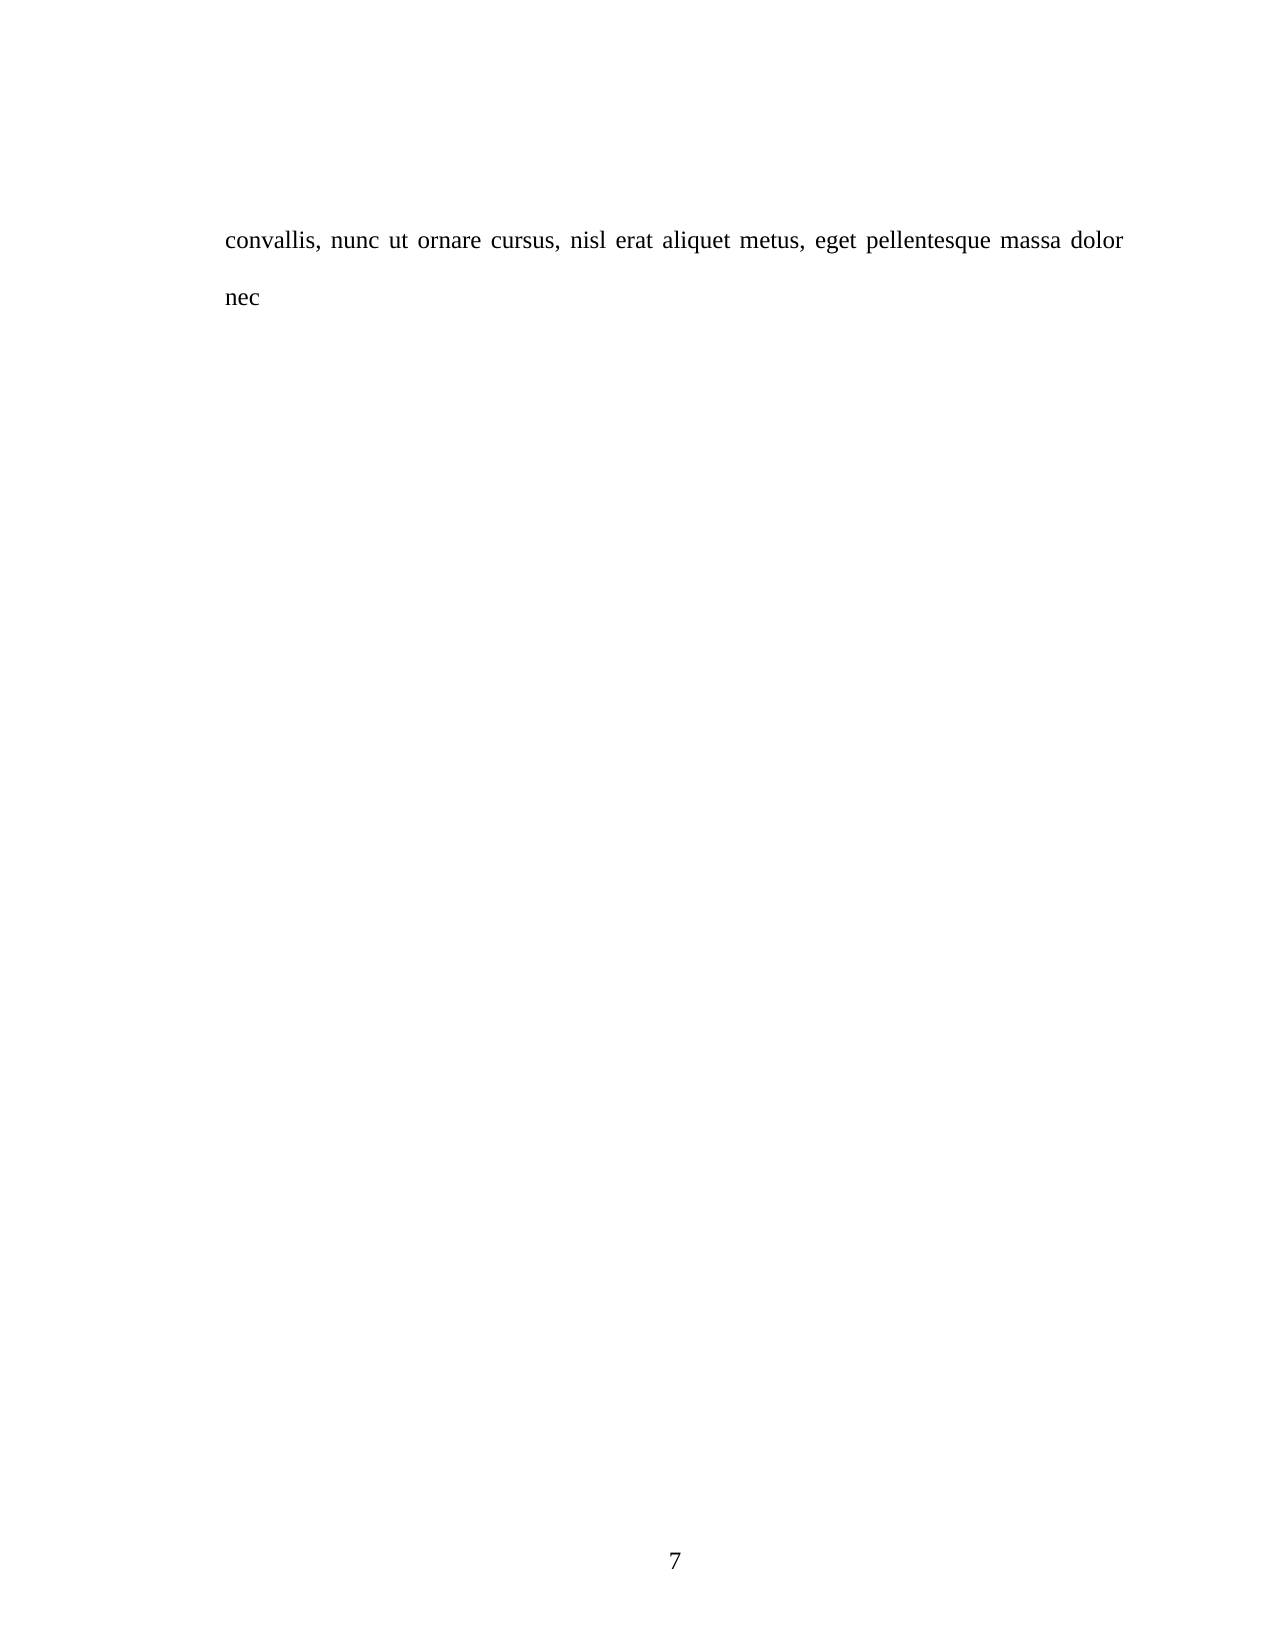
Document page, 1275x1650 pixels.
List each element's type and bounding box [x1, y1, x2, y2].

title [225, 225, 1125, 311]
